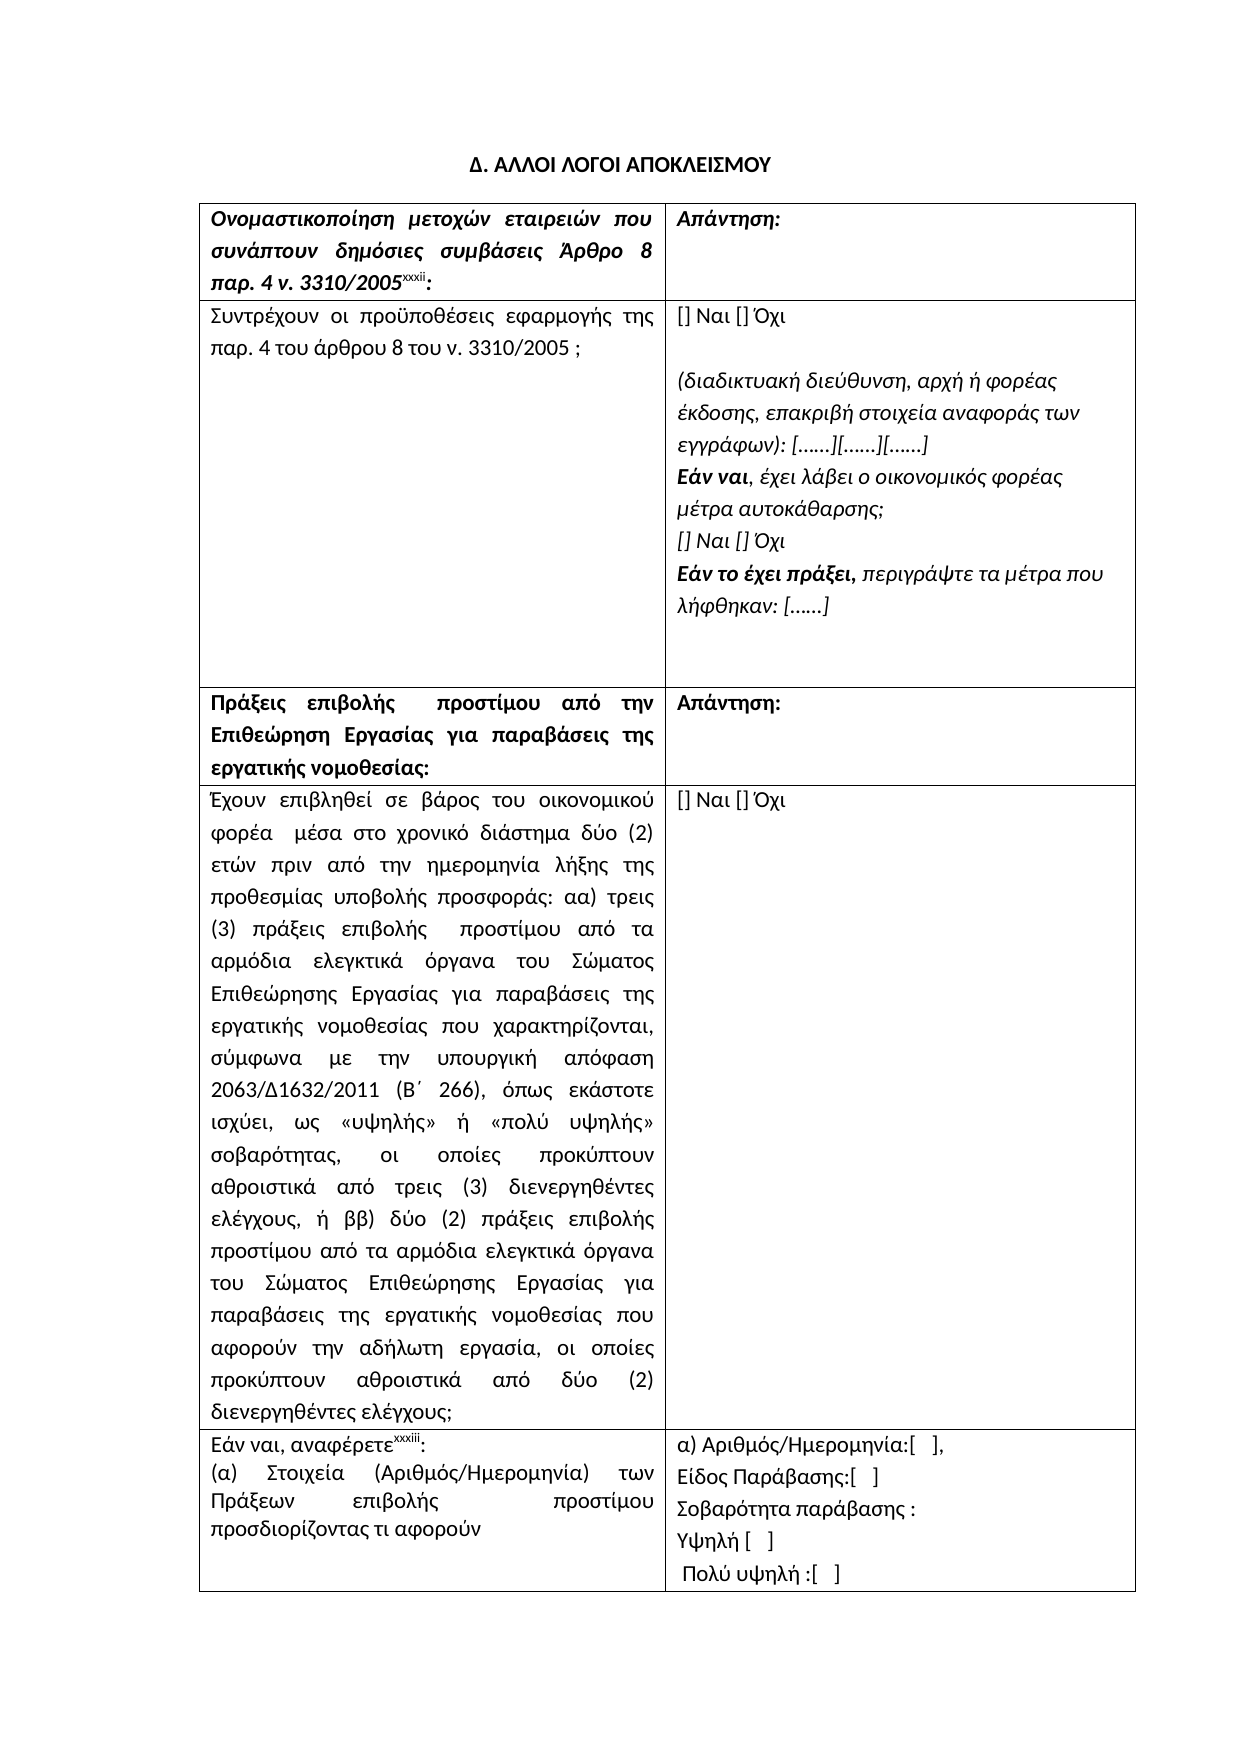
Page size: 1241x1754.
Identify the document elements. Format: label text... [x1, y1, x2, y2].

table_cell Συντρέχουν οι προϋποθέσεις εφαρμογής της παρ. 4 του άρθρου 8 του ν. 3310/2005 ; [200, 301, 665, 687]
table_header Ονομαστικοποίηση μετοχών εταιρειών που συνάπτουν δημόσιες συμβάσεις Άρθρο 8 παρ. 4 ν. 3310/2005: [200, 204, 665, 300]
table_cell [] Ναι [] Όχι (διαδικτυακή διεύθυνση, αρχή ή φορέας έκδοσης, επακριβή στοιχεία αναφοράς των εγγράφων): [……][……][……] Εάν ναι, έχει λάβει ο οικονομικός φορέας μέτρα αυτοκάθαρσης; [] Ναι [] Όχι Εάν το έχει πράξει, περιγράψτε τα μέτρα που λήφθηκαν: [……] [666, 301, 1135, 687]
table_cell Απάντηση: [666, 688, 1135, 784]
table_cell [200, 1430, 665, 1591]
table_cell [666, 1430, 1135, 1591]
table_header Απάντηση: [666, 204, 1135, 300]
text Δ. ΑΛΛΟΙ ΛΟΓΟΙ ΑΠΟΚΛΕΙΣΜΟΥ [187, 150, 1053, 178]
table_cell Πράξεις επιβολής προστίμου από την Επιθεώρηση Εργασίας για παραβάσεις της εργατικής νομοθεσίας: [200, 688, 665, 784]
table_cell Έχουν επιβληθεί σε βάρος του οικονομικού φορέα μέσα στο χρονικό διάστημα δύο (2) ετών πριν από την ημερομηνία λήξης της προθεσμίας υποβολής προσφοράς: αα) τρεις (3) πράξεις επιβολής προστίμου από τα αρμόδια ελεγκτικά όργανα του Σώματος Επιθεώρησης Εργασίας για παραβάσεις της εργατικής νομοθεσίας που χαρακτηρίζονται, σύμφωνα με την υπουργική απόφαση 2063/Δ1632/2011 (Β΄ 266), όπως εκάστοτε ισχύει, ως «υψηλής» ή «πολύ υψηλής» σοβαρότητας, οι οποίες προκύπτουν αθροιστικά από τρεις (3) διενεργηθέντες ελέγχους, ή ββ) δύο (2) πράξεις επιβολής προστίμου από τα αρμόδια ελεγκτικά όργανα του Σώματος Επιθεώρησης Εργασίας για παραβάσεις της εργατικής νομοθεσίας που αφορούν την αδήλωτη εργασία, οι οποίες προκύπτουν αθροιστικά από δύο (2) διενεργηθέντες ελέγχους; [200, 786, 665, 1429]
table_cell [] Ναι [] Όχι [666, 786, 1135, 1429]
